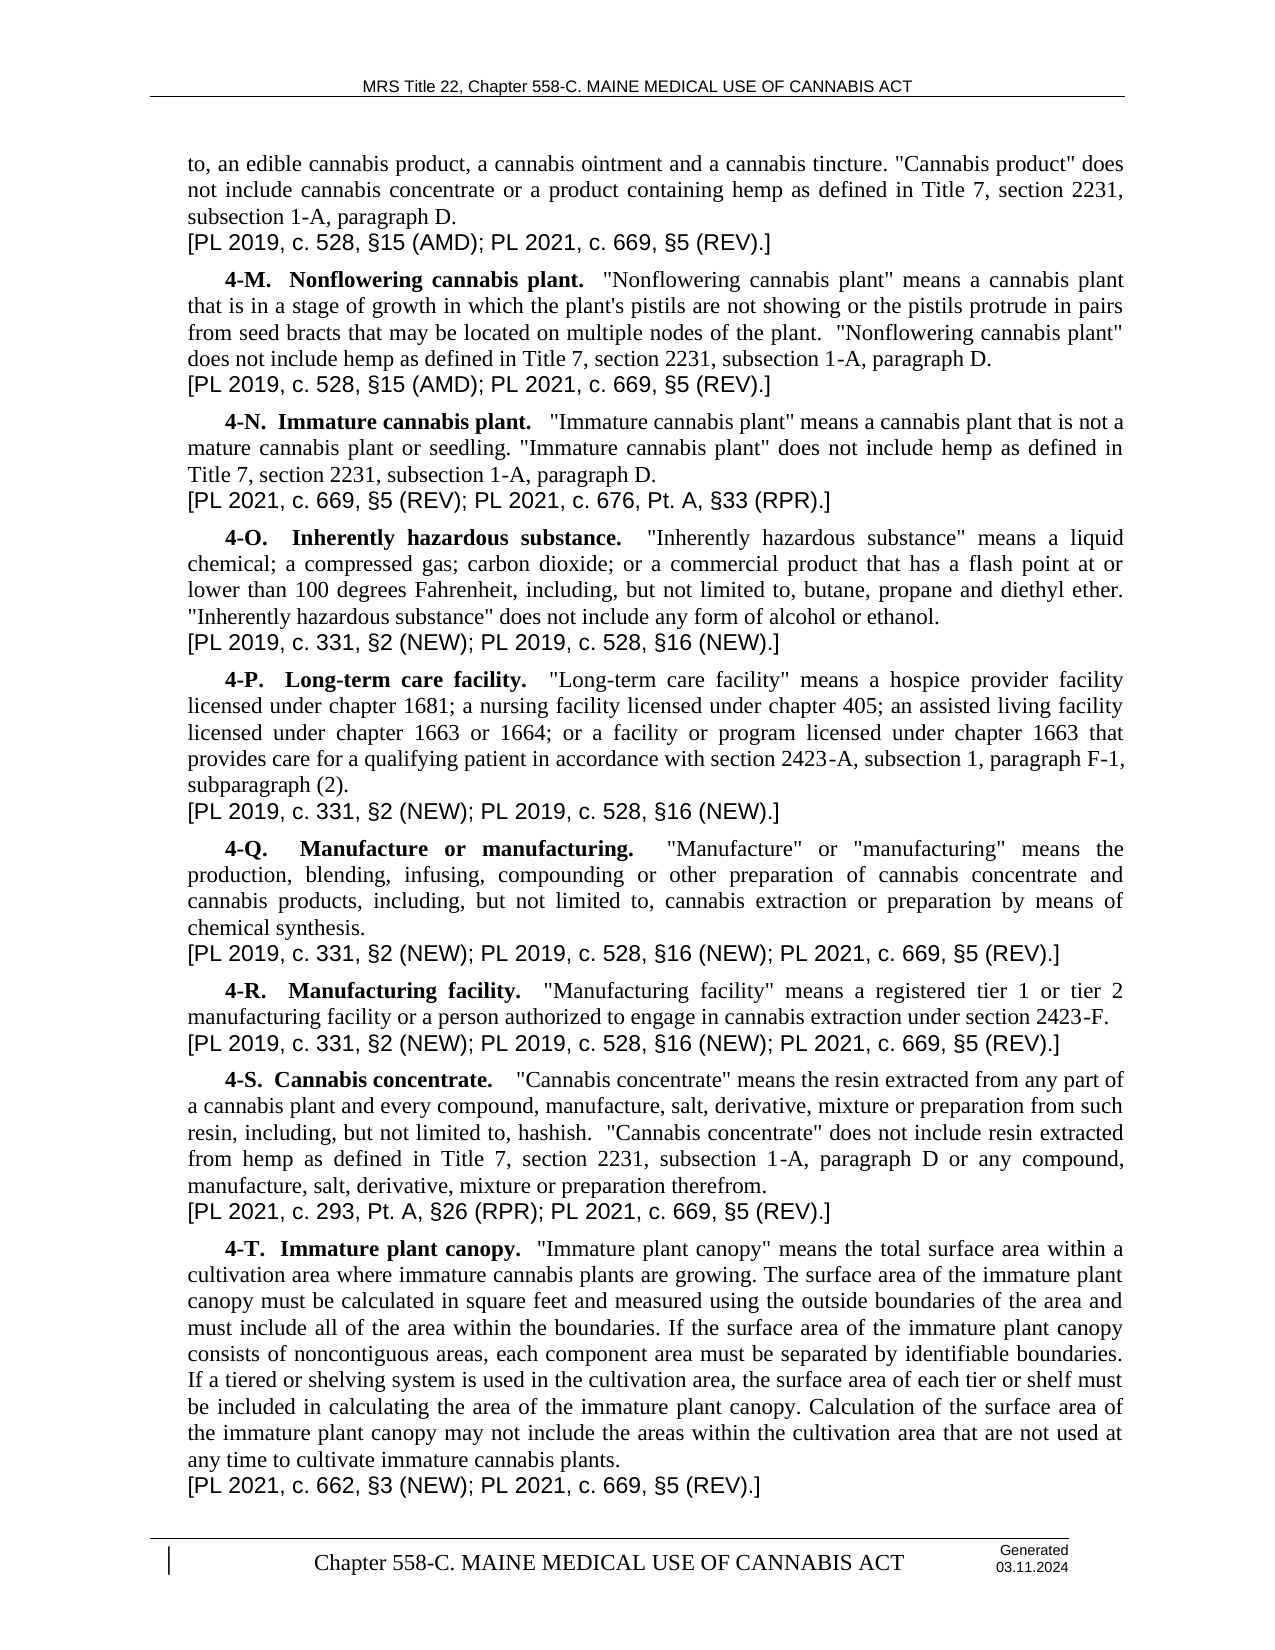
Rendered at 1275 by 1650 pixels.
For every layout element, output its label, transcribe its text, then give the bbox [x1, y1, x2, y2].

text [PL 2019, c. 331, §2 (NEW); PL 2019, c. 528, §16 (NEW); PL 2021, c. 669, §5 (REV).] [187, 940, 1125, 966]
text [PL 2019, c. 331, §2 (NEW); PL 2019, c. 528, §16 (NEW).] [187, 798, 1125, 824]
text [PL 2021, c. 293, Pt. A, §26 (RPR); PL 2021, c. 669, §5 (REV).] [187, 1198, 1125, 1224]
text 4-T. Immature plant canopy. "Immature plant canopy" means the total surface area within a cultivation area where immature cannabis plants are growing. The surface area of the immature plant canopy must be calculated in square feet and measured using the outside boundaries of the area and must include all of the area within the boundaries. If the surface area of the immature plant canopy consists of noncontiguous areas, each component area must be separated by identifiable boundaries. If a tiered or shelving system is used in the cultivation area, the surface area of each tier or shelf must be included in calculating the area of the immature plant canopy. Calculation of the surface area of the immature plant canopy may not include the areas within the cultivation area that are not used at any time to cultivate immature cannabis plants. [187, 1235, 1125, 1472]
text [PL 2019, c. 331, §2 (NEW); PL 2019, c. 528, §16 (NEW); PL 2021, c. 669, §5 (REV).] [187, 1029, 1125, 1056]
text 4-S. Cannabis concentrate. "Cannabis concentrate" means the resin extracted from any part of a cannabis plant and every compound, manufacture, salt, derivative, mixture or preparation from such resin, including, but not limited to, hashish. "Cannabis concentrate" does not include resin extracted from hemp as defined in Title 7, section 2231, subsection 1‑A, paragraph D or any compound, manufacture, salt, derivative, mixture or preparation therefrom. [187, 1066, 1125, 1198]
text 4-M. Nonflowering cannabis plant. "Nonflowering cannabis plant" means a cannabis plant that is in a stage of growth in which the plant's pistils are not showing or the pistils protrude in pairs from seed bracts that may be located on multiple nodes of the plant. "Nonflowering cannabis plant" does not include hemp as defined in Title 7, section 2231, subsection 1‑A, paragraph D. [187, 266, 1125, 371]
text 4-N. Immature cannabis plant. "Immature cannabis plant" means a cannabis plant that is not a mature cannabis plant or seedling. "Immature cannabis plant" does not include hemp as defined in Title 7, section 2231, subsection 1‑A, paragraph D. [187, 408, 1125, 487]
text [187, 150, 1125, 229]
text 4-P. Long-term care facility. "Long-term care facility" means a hospice provider facility licensed under chapter 1681; a nursing facility licensed under chapter 405; an assisted living facility licensed under chapter 1663 or 1664; or a facility or program licensed under chapter 1663 that provides care for a qualifying patient in accordance with section 2423‑A, subsection 1, paragraph F‑1, subparagraph (2). [187, 666, 1125, 798]
text 4-O. Inherently hazardous substance. "Inherently hazardous substance" means a liquid chemical; a compressed gas; carbon dioxide; or a commercial product that has a flash point at or lower than 100 degrees Fahrenheit, including, but not limited to, butane, propane and diethyl ether. "Inherently hazardous substance" does not include any form of alcohol or ethanol. [187, 524, 1125, 629]
text [PL 2019, c. 528, §15 (AMD); PL 2021, c. 669, §5 (REV).] [187, 371, 1125, 398]
text [PL 2019, c. 331, §2 (NEW); PL 2019, c. 528, §16 (NEW).] [187, 629, 1125, 656]
text 4-Q. Manufacture or manufacturing. "Manufacture" or "manufacturing" means the production, blending, infusing, compounding or other preparation of cannabis concentrate and cannabis products, including, but not limited to, cannabis extraction or preparation by means of chemical synthesis. [187, 834, 1125, 940]
text [PL 2021, c. 662, §3 (NEW); PL 2021, c. 669, §5 (REV).] [187, 1472, 1125, 1498]
text [PL 2019, c. 528, §15 (AMD); PL 2021, c. 669, §5 (REV).] [187, 229, 1125, 255]
text [PL 2021, c. 669, §5 (REV); PL 2021, c. 676, Pt. A, §33 (RPR).] [187, 487, 1125, 513]
text 4-R. Manufacturing facility. "Manufacturing facility" means a registered tier 1 or tier 2 manufacturing facility or a person authorized to engage in cannabis extraction under section 2423‑F. [187, 977, 1125, 1029]
